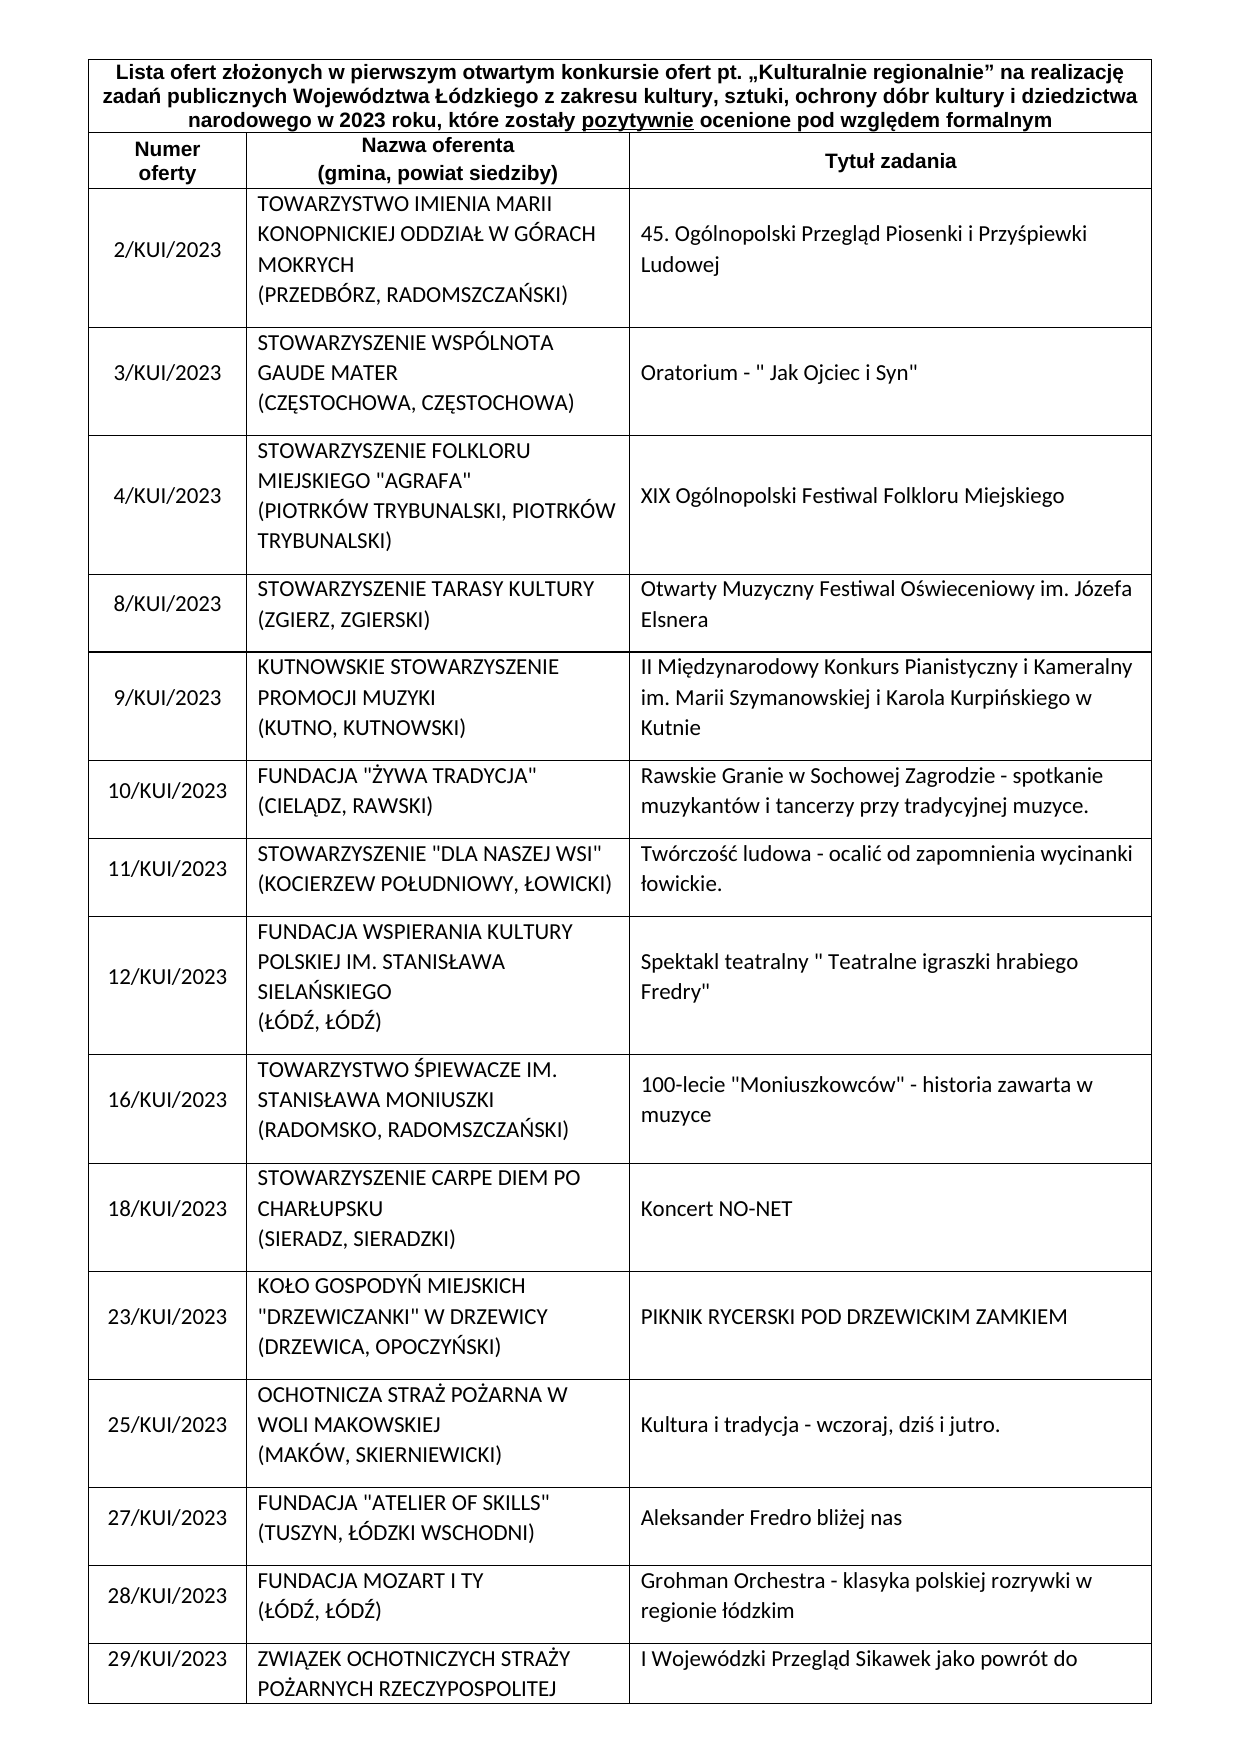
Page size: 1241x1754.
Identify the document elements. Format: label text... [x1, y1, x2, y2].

table_cell OCHOTNICZA STRAŻ POŻARNA W WOLI MAKOWSKIEJ (MAKÓW, SKIERNIEWICKI) [247, 1380, 629, 1487]
table_cell 3/KUI/2023 [89, 328, 246, 435]
table_cell Twórczość ludowa - ocalić od zapomnienia wycinanki łowickie. [630, 839, 1151, 916]
table_cell 29/KUI/2023 [89, 1644, 246, 1702]
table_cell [247, 1644, 629, 1702]
table_cell 45. Ogólnopolski Przegląd Piosenki i Przyśpiewki Ludowej [630, 189, 1151, 327]
table_cell Tytuł zadania [630, 133, 1151, 188]
table_cell FUNDACJA MOZART I TY (ŁÓDŹ, ŁÓDŹ) [247, 1566, 629, 1643]
table_cell 18/KUI/2023 [89, 1164, 246, 1271]
table_cell XIX Ogólnopolski Festiwal Folkloru Miejskiego [630, 436, 1151, 573]
table_cell 23/KUI/2023 [89, 1272, 246, 1379]
table_cell FUNDACJA "ATELIER OF SKILLS" (TUSZYN, ŁÓDZKI WSCHODNI) [247, 1488, 629, 1565]
table_cell 8/KUI/2023 [89, 575, 246, 651]
table_cell 28/KUI/2023 [89, 1566, 246, 1643]
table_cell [630, 1644, 1151, 1702]
table_cell 16/KUI/2023 [89, 1055, 246, 1162]
table_cell 100-lecie "Moniuszkowców" - historia zawarta w muzyce [630, 1055, 1151, 1162]
table_cell II Międzynarodowy Konkurs Pianistyczny i Kameralny im. Marii Szymanowskiej i Karola Kurpińskiego w Kutnie [630, 653, 1151, 760]
table_cell Grohman Orchestra - klasyka polskiej rozrywki w regionie łódzkim [630, 1566, 1151, 1643]
table_cell 27/KUI/2023 [89, 1488, 246, 1565]
table_cell FUNDACJA WSPIERANIA KULTURY POLSKIEJ IM. STANISŁAWA SIELAŃSKIEGO (ŁÓDŹ, ŁÓDŹ) [247, 917, 629, 1054]
table_cell STOWARZYSZENIE FOLKLORU MIEJSKIEGO "AGRAFA" (PIOTRKÓW TRYBUNALSKI, PIOTRKÓW TRYBUNALSKI) [247, 436, 629, 573]
table_cell 11/KUI/2023 [89, 839, 246, 916]
table_cell TOWARZYSTWO ŚPIEWACZE IM. STANISŁAWA MONIUSZKI (RADOMSKO, RADOMSZCZAŃSKI) [247, 1055, 629, 1162]
table_header Lista ofert złożonych w pierwszym otwartym konkursie ofert pt. „Kulturalnie regionalnie” na realizację zadań publicznych Województwa Łódzkiego z zakresu kultury, sztuki, ochrony dóbr kultury i dziedzictwa narodowego w 2023 roku, które zostały pozytywnie ocenione pod względem formalnym [89, 60, 1151, 132]
table_cell FUNDACJA "ŻYWA TRADYCJA" (CIELĄDZ, RAWSKI) [247, 761, 629, 838]
table_cell Spektakl teatralny " Teatralne igraszki hrabiego Fredry" [630, 917, 1151, 1054]
table_cell Otwarty Muzyczny Festiwal Oświeceniowy im. Józefa Elsnera [630, 575, 1151, 651]
table_cell 25/KUI/2023 [89, 1380, 246, 1487]
table_cell STOWARZYSZENIE "DLA NASZEJ WSI" (KOCIERZEW POŁUDNIOWY, ŁOWICKI) [247, 839, 629, 916]
table_cell 10/KUI/2023 [89, 761, 246, 838]
table_cell STOWARZYSZENIE TARASY KULTURY (ZGIERZ, ZGIERSKI) [247, 575, 629, 651]
table_cell 2/KUI/2023 [89, 189, 246, 327]
table_cell 4/KUI/2023 [89, 436, 246, 573]
table_cell Kultura i tradycja - wczoraj, dziś i jutro. [630, 1380, 1151, 1487]
table_cell TOWARZYSTWO IMIENIA MARII KONOPNICKIEJ ODDZIAŁ W GÓRACH MOKRYCH (PRZEDBÓRZ, RADOMSZCZAŃSKI) [247, 189, 629, 327]
table_cell KOŁO GOSPODYŃ MIEJSKICH "DRZEWICZANKI" W DRZEWICY (DRZEWICA, OPOCZYŃSKI) [247, 1272, 629, 1379]
table_cell Rawskie Granie w Sochowej Zagrodzie - spotkanie muzykantów i tancerzy przy tradycyjnej muzyce. [630, 761, 1151, 838]
table_cell Nazwa oferenta (gmina, powiat siedziby) [247, 133, 629, 188]
table_cell 9/KUI/2023 [89, 653, 246, 760]
table_cell Koncert NO-NET [630, 1164, 1151, 1271]
table_cell Oratorium - " Jak Ojciec i Syn" [630, 328, 1151, 435]
table_cell Aleksander Fredro bliżej nas [630, 1488, 1151, 1565]
table_cell STOWARZYSZENIE WSPÓLNOTA GAUDE MATER (CZĘSTOCHOWA, CZĘSTOCHOWA) [247, 328, 629, 435]
table_cell STOWARZYSZENIE CARPE DIEM PO CHARŁUPSKU (SIERADZ, SIERADZKI) [247, 1164, 629, 1271]
table_cell Numer oferty [89, 133, 246, 188]
table_cell 12/KUI/2023 [89, 917, 246, 1054]
table_cell KUTNOWSKIE STOWARZYSZENIE PROMOCJI MUZYKI (KUTNO, KUTNOWSKI) [247, 653, 629, 760]
table_cell PIKNIK RYCERSKI POD DRZEWICKIM ZAMKIEM [630, 1272, 1151, 1379]
